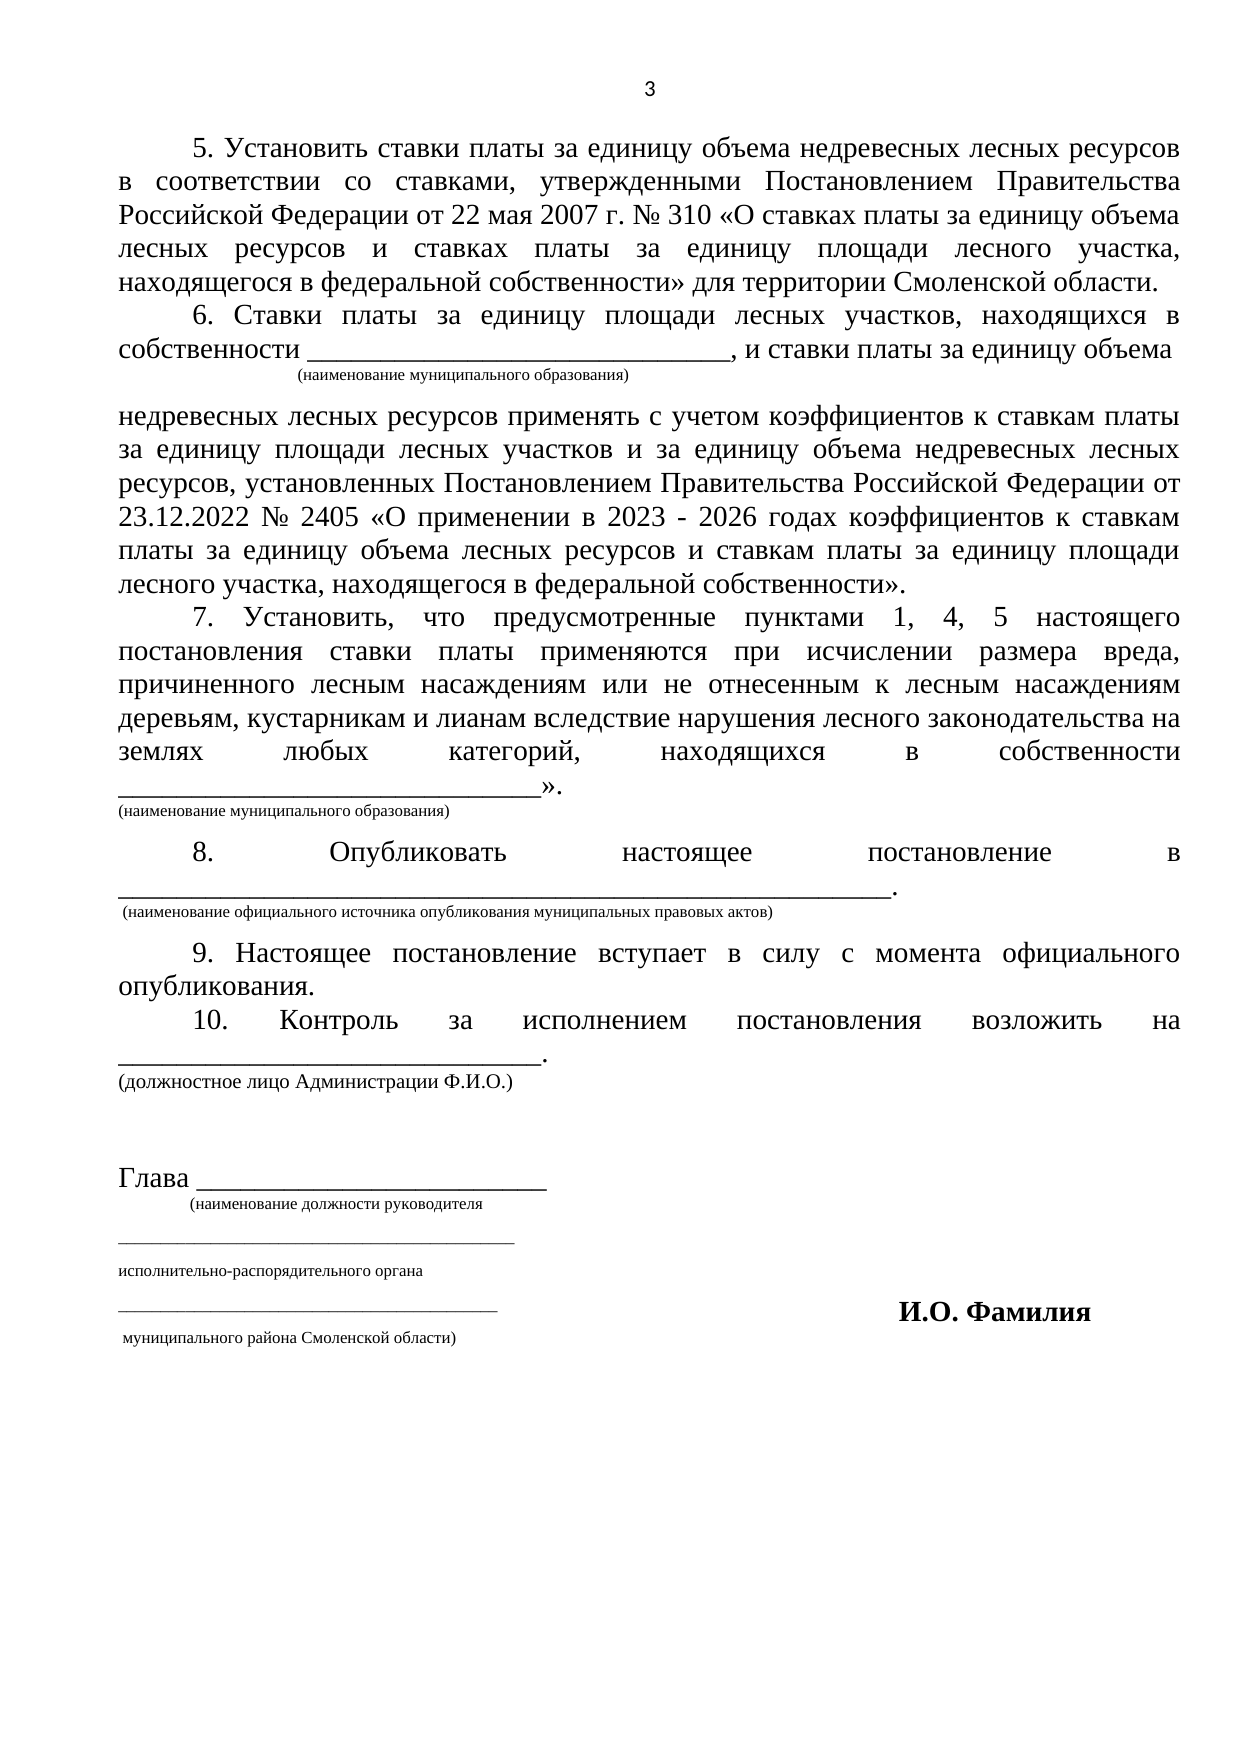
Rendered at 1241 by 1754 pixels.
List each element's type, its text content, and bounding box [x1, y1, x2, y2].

text недревесных лесных ресурсов применять с учетом коэффициентов к ставкам платы за единицу площади лесных участков и за единицу объема недревесных лесных ресурсов, установленных Постановлением Правительства Российской Федерации от 23.12.2022 № 2405 «О применении в 2023 - 2026 годах коэффициентов к ставкам платы за единицу объема лесных ресурсов и ставкам платы за единицу площади лесного участка, находящегося в федеральной собственности». [118, 398, 1181, 599]
text муниципального района Смоленской области) [118, 1328, 1181, 1361]
text Глава ________________________ [118, 1160, 1181, 1194]
text 9. Настоящее постановление вступает в силу с момента официального опубликования. [118, 935, 1181, 1002]
text 6. Ставки платы за единицу площади лесных участков, находящихся в собственности _____________________________, и ставки платы за единицу объема [118, 297, 1181, 364]
text 7. Установить, что предусмотренные пунктами 1, 4, 5 настоящего постановления ставки платы применяются при исчислении размера вреда, причиненного лесным насаждениям или не отнесенным к лесным насаждениям деревьям, кустарникам и лианам вследствие нарушения лесного законодательства на землях любых категорий, находящихся в собственности _____________________________». [118, 599, 1181, 801]
text (наименование муниципального образования) [118, 801, 1181, 834]
text 10. Контроль за исполнением постановления возложить на _____________________________. [118, 1002, 1181, 1069]
text (наименование муниципального образования) [118, 364, 1181, 398]
text (наименование официального источника опубликования муниципальных правовых актов) [118, 901, 1181, 935]
text 5. Установить ставки платы за единицу объема недревесных лесных ресурсов в соответствии со ставками, утвержденными Постановлением Правительства Российской Федерации от 22 мая 2007 г. № 310 «О ставках платы за единицу объема лесных ресурсов и ставках платы за единицу площади лесного участка, находящегося в федеральной собственности» для территории Смоленской области. [118, 130, 1181, 297]
text 8. Опубликовать настоящее постановление в _____________________________________________________. [118, 834, 1181, 901]
text (должностное лицо Администрации Ф.И.О.) [118, 1069, 1181, 1093]
text _______________________________________________ [118, 1227, 1181, 1261]
text (наименование должности руководителя [118, 1194, 1181, 1227]
text исполнительно-распорядительного органа [118, 1261, 1181, 1294]
text _____________________________________________ И.О. Фамилия [118, 1294, 1181, 1328]
